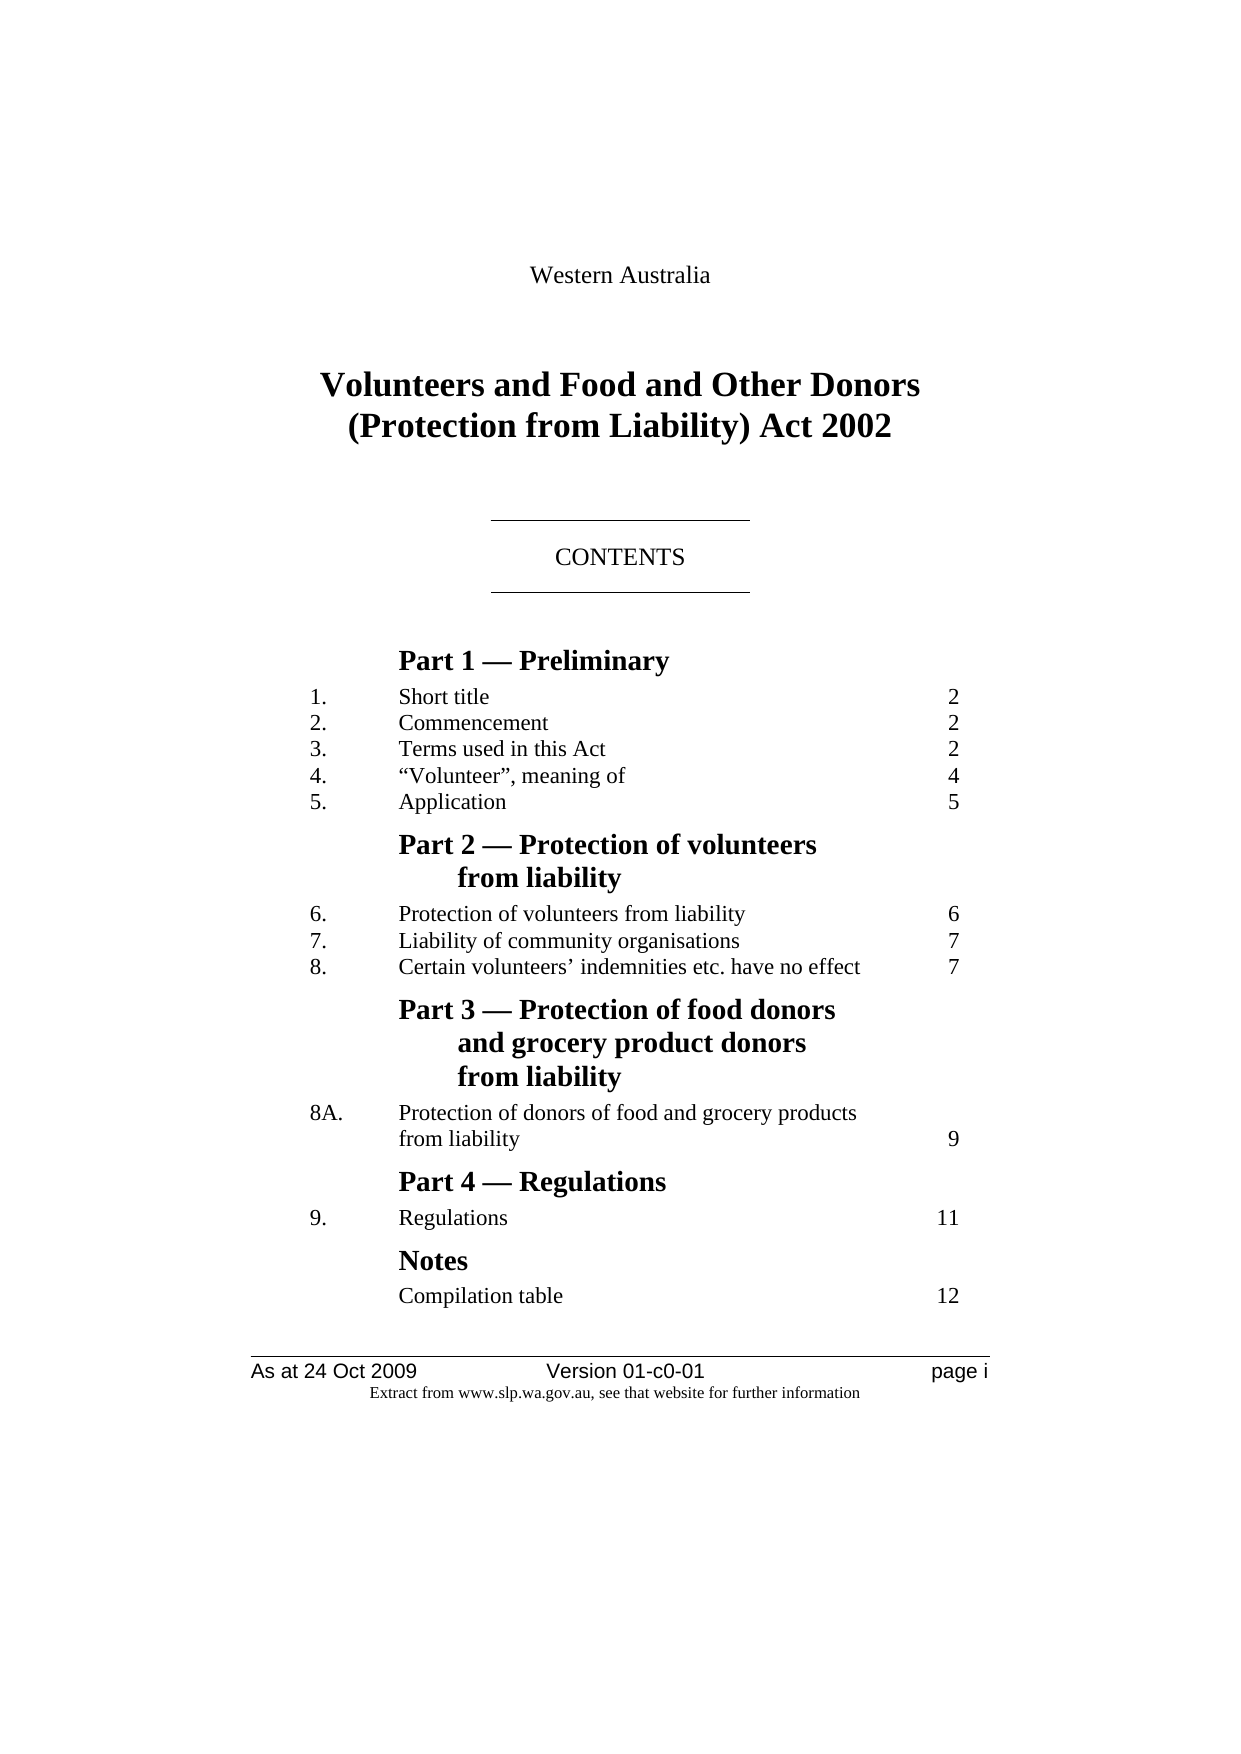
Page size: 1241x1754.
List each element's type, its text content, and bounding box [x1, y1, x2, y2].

text Part 3 — Protection of food donors and grocery product donors from liability [398, 992, 872, 1092]
text 3. Terms used in this Act 2 [309, 735, 872, 762]
text 9. Regulations 11 [309, 1204, 872, 1230]
text Part 4 — Regulations [398, 1164, 872, 1197]
text 8. Certain volunteers’ indemnities etc. have no effect 7 [309, 953, 872, 979]
text Western Australia [251, 260, 990, 289]
text CONTENTS [491, 521, 750, 592]
text Volunteers and Food and Other Donors (Protection from Liability) Act 2002 [251, 364, 990, 445]
text 4. “Volunteer”, meaning of 4 [309, 762, 872, 788]
text Compilation table 12 [309, 1282, 872, 1309]
text 7. Liability of community organisations 7 [309, 927, 872, 953]
text 8A. Protection of donors of food and grocery products from liability 9 [309, 1099, 872, 1151]
text 2. Commencement 2 [309, 709, 872, 735]
text Part 2 — Protection of volunteers from liability [398, 827, 872, 894]
text 6. Protection of volunteers from liability 6 [309, 900, 872, 927]
text 5. Application 5 [309, 788, 872, 814]
text 1. Short title 2 [309, 683, 872, 709]
text Notes [398, 1243, 872, 1276]
text -Part 1 — Preliminary [398, 643, 872, 676]
